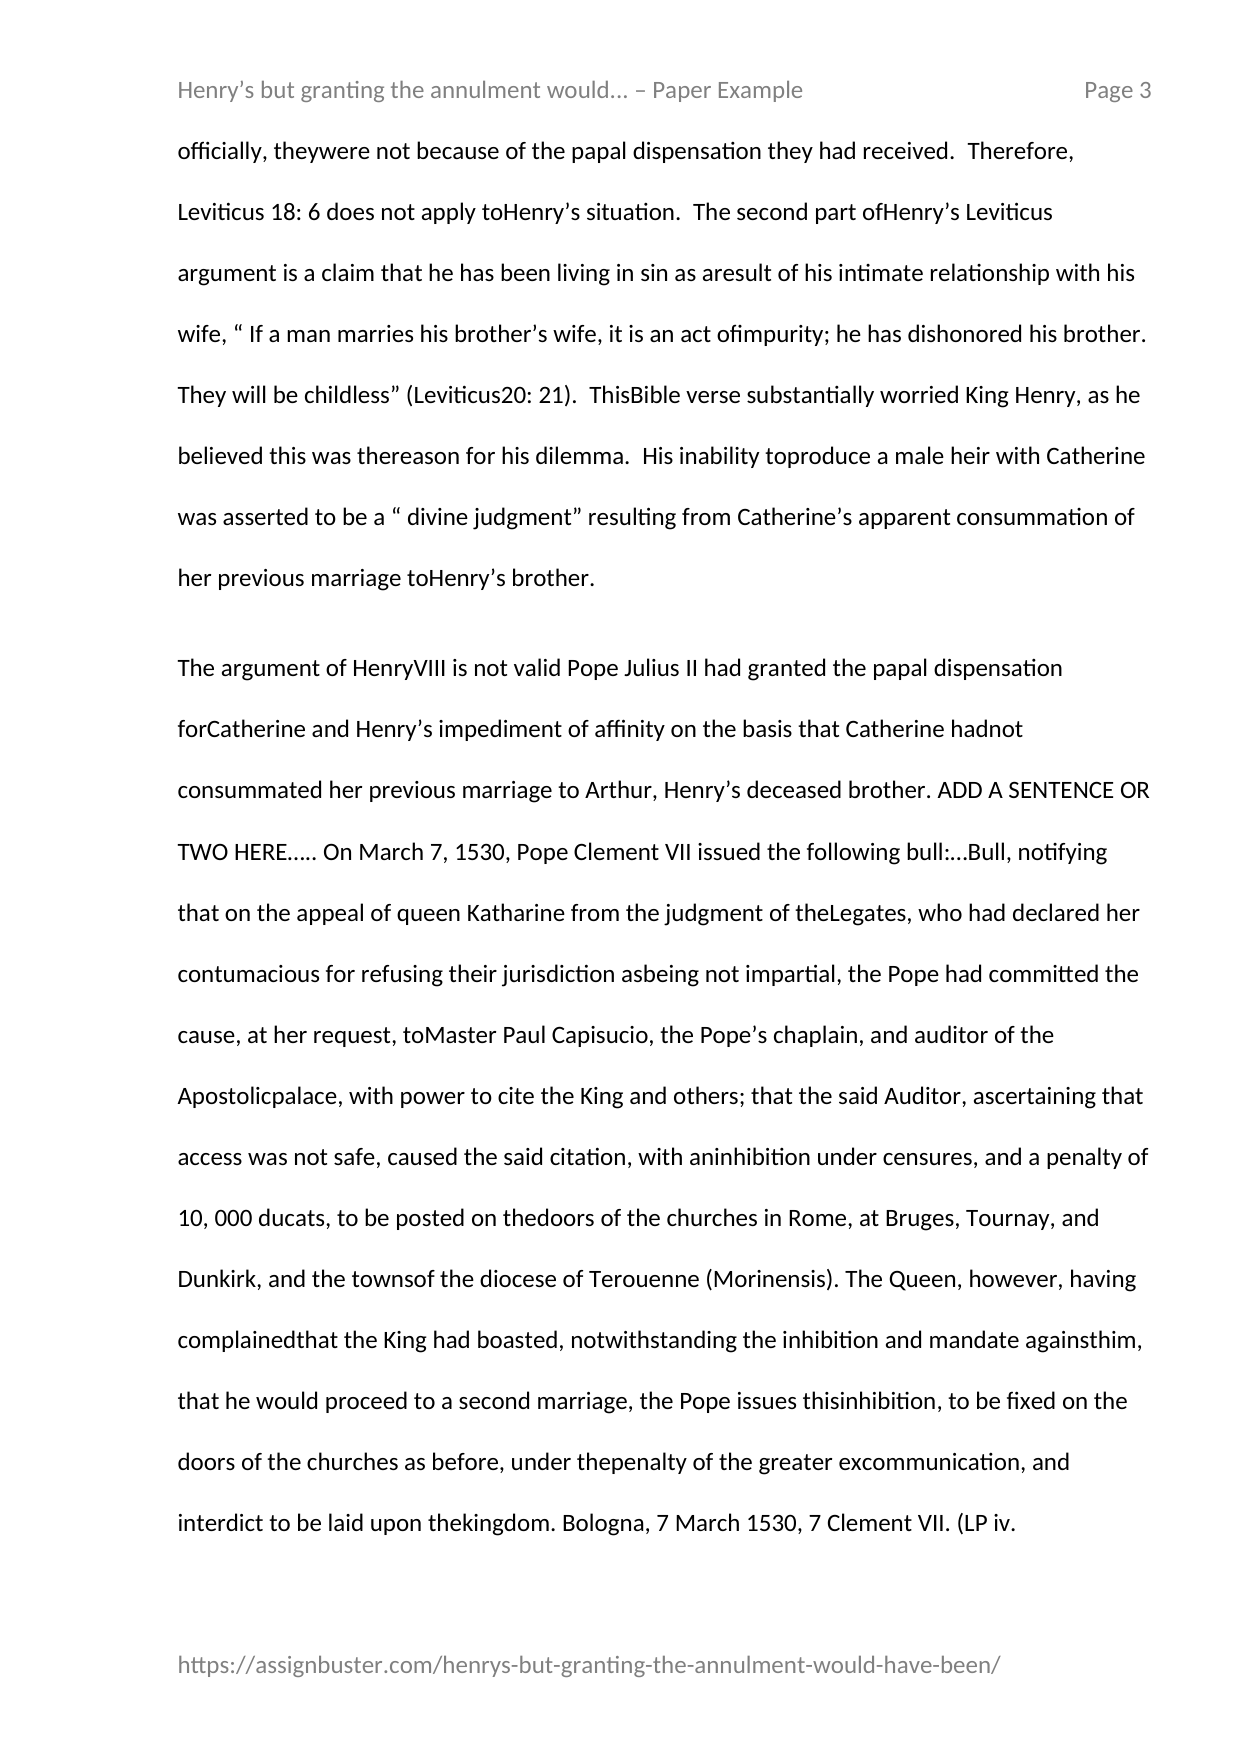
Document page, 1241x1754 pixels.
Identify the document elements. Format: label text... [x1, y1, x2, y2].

text The argument of HenryVIII is not valid Pope Julius II had granted the papal dispensation forCatherine and Henry’s impediment of affinity on the basis that Catherine hadnot consummated her previous marriage to Arthur, Henry’s deceased brother. ADD A SENTENCE OR TWO HERE….. On March 7, 1530, Pope Clement VII issued the following bull:…Bull, notifying that on the appeal of queen Katharine from the judgment of theLegates, who had declared her contumacious for refusing their jurisdiction asbeing not impartial, the Pope had committed the cause, at her request, toMaster Paul Capisucio, the Pope’s chaplain, and auditor of the Apostolicpalace, with power to cite the King and others; that the said Auditor, ascertaining that access was not safe, caused the said citation, with aninhibition under censures, and a penalty of 10, 000 ducats, to be posted on thedoors of the churches in Rome, at Bruges, Tournay, and Dunkirk, and the townsof the diocese of Terouenne (Morinensis). The Queen, however, having complainedthat the King had boasted, notwithstanding the inhibition and mandate againsthim, that he would proceed to a second marriage, the Pope issues thisinhibition, to be fixed on the doors of the churches as before, under thepenalty of the greater excommunication, and interdict to be laid upon thekingdom. Bologna, 7 March 1530, 7 Clement VII. (LP iv. [177, 653, 1152, 1538]
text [177, 135, 1152, 593]
